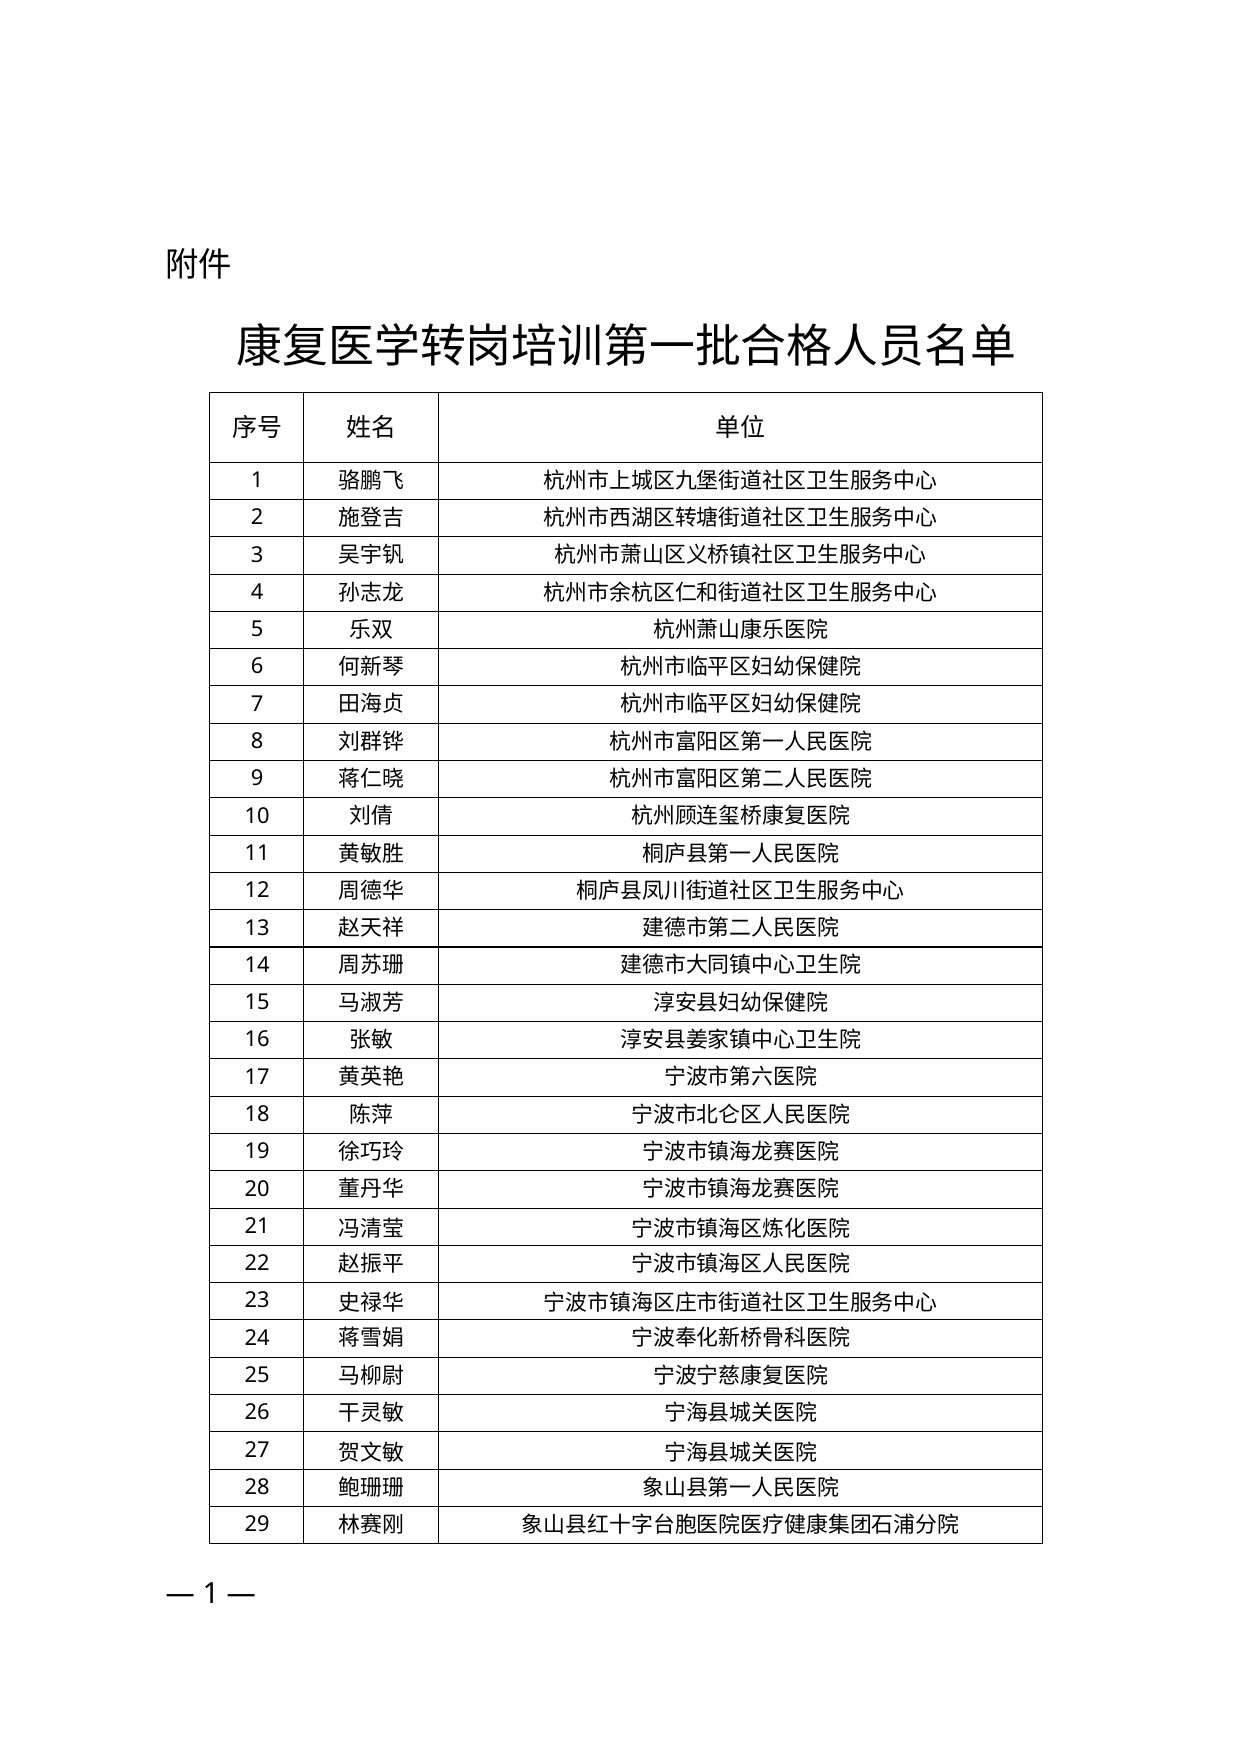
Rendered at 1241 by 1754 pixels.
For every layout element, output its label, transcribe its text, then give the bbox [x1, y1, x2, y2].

table_cell 13 [210, 910, 303, 946]
table_cell 董丹华 [304, 1171, 438, 1207]
table_cell 28 [210, 1470, 303, 1506]
table_cell 黄英艳 [304, 1059, 438, 1096]
table_cell 1 [210, 463, 303, 499]
table_cell 18 [210, 1097, 303, 1133]
table_cell 杭州市余杭区仁和街道社区卫生服务中心 [439, 575, 1042, 611]
table_cell 马柳尉 [304, 1358, 438, 1394]
table_cell 冯清莹 [304, 1209, 438, 1245]
table_header 姓名 [304, 393, 438, 462]
table_cell 12 [210, 873, 303, 909]
table_cell 赵天祥 [304, 910, 438, 946]
table_cell 鲍珊珊 [304, 1470, 438, 1506]
table_cell 林赛刚 [304, 1507, 438, 1543]
table_header 序号 [210, 393, 303, 462]
table_header 单位 [439, 393, 1042, 462]
table_cell 23 [210, 1283, 303, 1319]
table_cell 宁波市镇海龙赛医院 [439, 1134, 1042, 1170]
table_cell 20 [210, 1171, 303, 1207]
table_cell 14 [210, 948, 303, 984]
table_cell 宁波市第六医院 [439, 1059, 1042, 1096]
table_cell 27 [210, 1432, 303, 1468]
table_cell 杭州萧山康乐医院 [439, 612, 1042, 648]
table_cell 5 [210, 612, 303, 648]
table_cell 史禄华 [304, 1283, 438, 1319]
table_cell 宁波市镇海龙赛医院 [439, 1171, 1042, 1207]
text 附件 [165, 229, 1087, 294]
table_cell 马淑芳 [304, 985, 438, 1021]
table_cell 宁波市镇海区人民医院 [439, 1246, 1042, 1282]
table_cell 杭州顾连玺桥康复医院 [439, 798, 1042, 834]
table_cell 周苏珊 [304, 948, 438, 984]
table_cell 田海贞 [304, 686, 438, 723]
table_cell 施登吉 [304, 500, 438, 536]
table_cell 宁波奉化新桥骨科医院 [439, 1320, 1042, 1357]
table_cell 22 [210, 1246, 303, 1282]
table_cell 何新琴 [304, 649, 438, 685]
table_cell 桐庐县第一人民医院 [439, 836, 1042, 872]
table_cell 6 [210, 649, 303, 685]
table_cell 9 [210, 761, 303, 797]
table_cell 宁波宁慈康复医院 [439, 1358, 1042, 1394]
table_cell 吴宇钒 [304, 537, 438, 573]
table_cell 杭州市临平区妇幼保健院 [439, 649, 1042, 685]
text 康复医学转岗培训第一批合格人员名单 [165, 294, 1087, 392]
table_cell 乐双 [304, 612, 438, 648]
table_cell 19 [210, 1134, 303, 1170]
table_cell 贺文敏 [304, 1432, 438, 1468]
table_cell 淳安县妇幼保健院 [439, 985, 1042, 1021]
table_cell 24 [210, 1320, 303, 1357]
table_cell 徐巧玲 [304, 1134, 438, 1170]
table_cell 7 [210, 686, 303, 723]
table_cell 8 [210, 724, 303, 760]
table_cell 象山县红十字台胞医院医疗健康集团石浦分院 [439, 1507, 1042, 1543]
table_cell 建德市大同镇中心卫生院 [439, 948, 1042, 984]
table_cell 周德华 [304, 873, 438, 909]
table_cell 淳安县姜家镇中心卫生院 [439, 1022, 1042, 1058]
table_cell 黄敏胜 [304, 836, 438, 872]
table_cell 杭州市上城区九堡街道社区卫生服务中心 [439, 463, 1042, 499]
table_cell 刘倩 [304, 798, 438, 834]
table_cell 陈萍 [304, 1097, 438, 1133]
table_cell 杭州市富阳区第二人民医院 [439, 761, 1042, 797]
table_cell 11 [210, 836, 303, 872]
table_cell 15 [210, 985, 303, 1021]
table_cell 建德市第二人民医院 [439, 910, 1042, 946]
table_cell 刘群铧 [304, 724, 438, 760]
table_cell 蒋仁晓 [304, 761, 438, 797]
table_cell 29 [210, 1507, 303, 1543]
table_cell 16 [210, 1022, 303, 1058]
table_cell 蒋雪娟 [304, 1320, 438, 1357]
table_cell 骆鹏飞 [304, 463, 438, 499]
table_cell 3 [210, 537, 303, 573]
table_cell 25 [210, 1358, 303, 1394]
table_cell 17 [210, 1059, 303, 1096]
table_cell 10 [210, 798, 303, 834]
table_cell 象山县第一人民医院 [439, 1470, 1042, 1506]
table_cell 宁海县城关医院 [439, 1432, 1042, 1468]
table_cell 2 [210, 500, 303, 536]
table_cell 21 [210, 1209, 303, 1245]
table_cell 杭州市临平区妇幼保健院 [439, 686, 1042, 723]
table_cell 赵振平 [304, 1246, 438, 1282]
table_cell 张敏 [304, 1022, 438, 1058]
table_cell 杭州市萧山区义桥镇社区卫生服务中心 [439, 537, 1042, 573]
table_cell 宁海县城关医院 [439, 1395, 1042, 1431]
table_cell 杭州市西湖区转塘街道社区卫生服务中心 [439, 500, 1042, 536]
table_cell 桐庐县凤川街道社区卫生服务中心 [439, 873, 1042, 909]
table_cell 杭州市富阳区第一人民医院 [439, 724, 1042, 760]
table_cell 宁波市镇海区炼化医院 [439, 1209, 1042, 1245]
table_cell 宁波市北仑区人民医院 [439, 1097, 1042, 1133]
table_cell 孙志龙 [304, 575, 438, 611]
table_cell 26 [210, 1395, 303, 1431]
table_cell 宁波市镇海区庄市街道社区卫生服务中心 [439, 1283, 1042, 1319]
table_cell 4 [210, 575, 303, 611]
table_cell 干灵敏 [304, 1395, 438, 1431]
